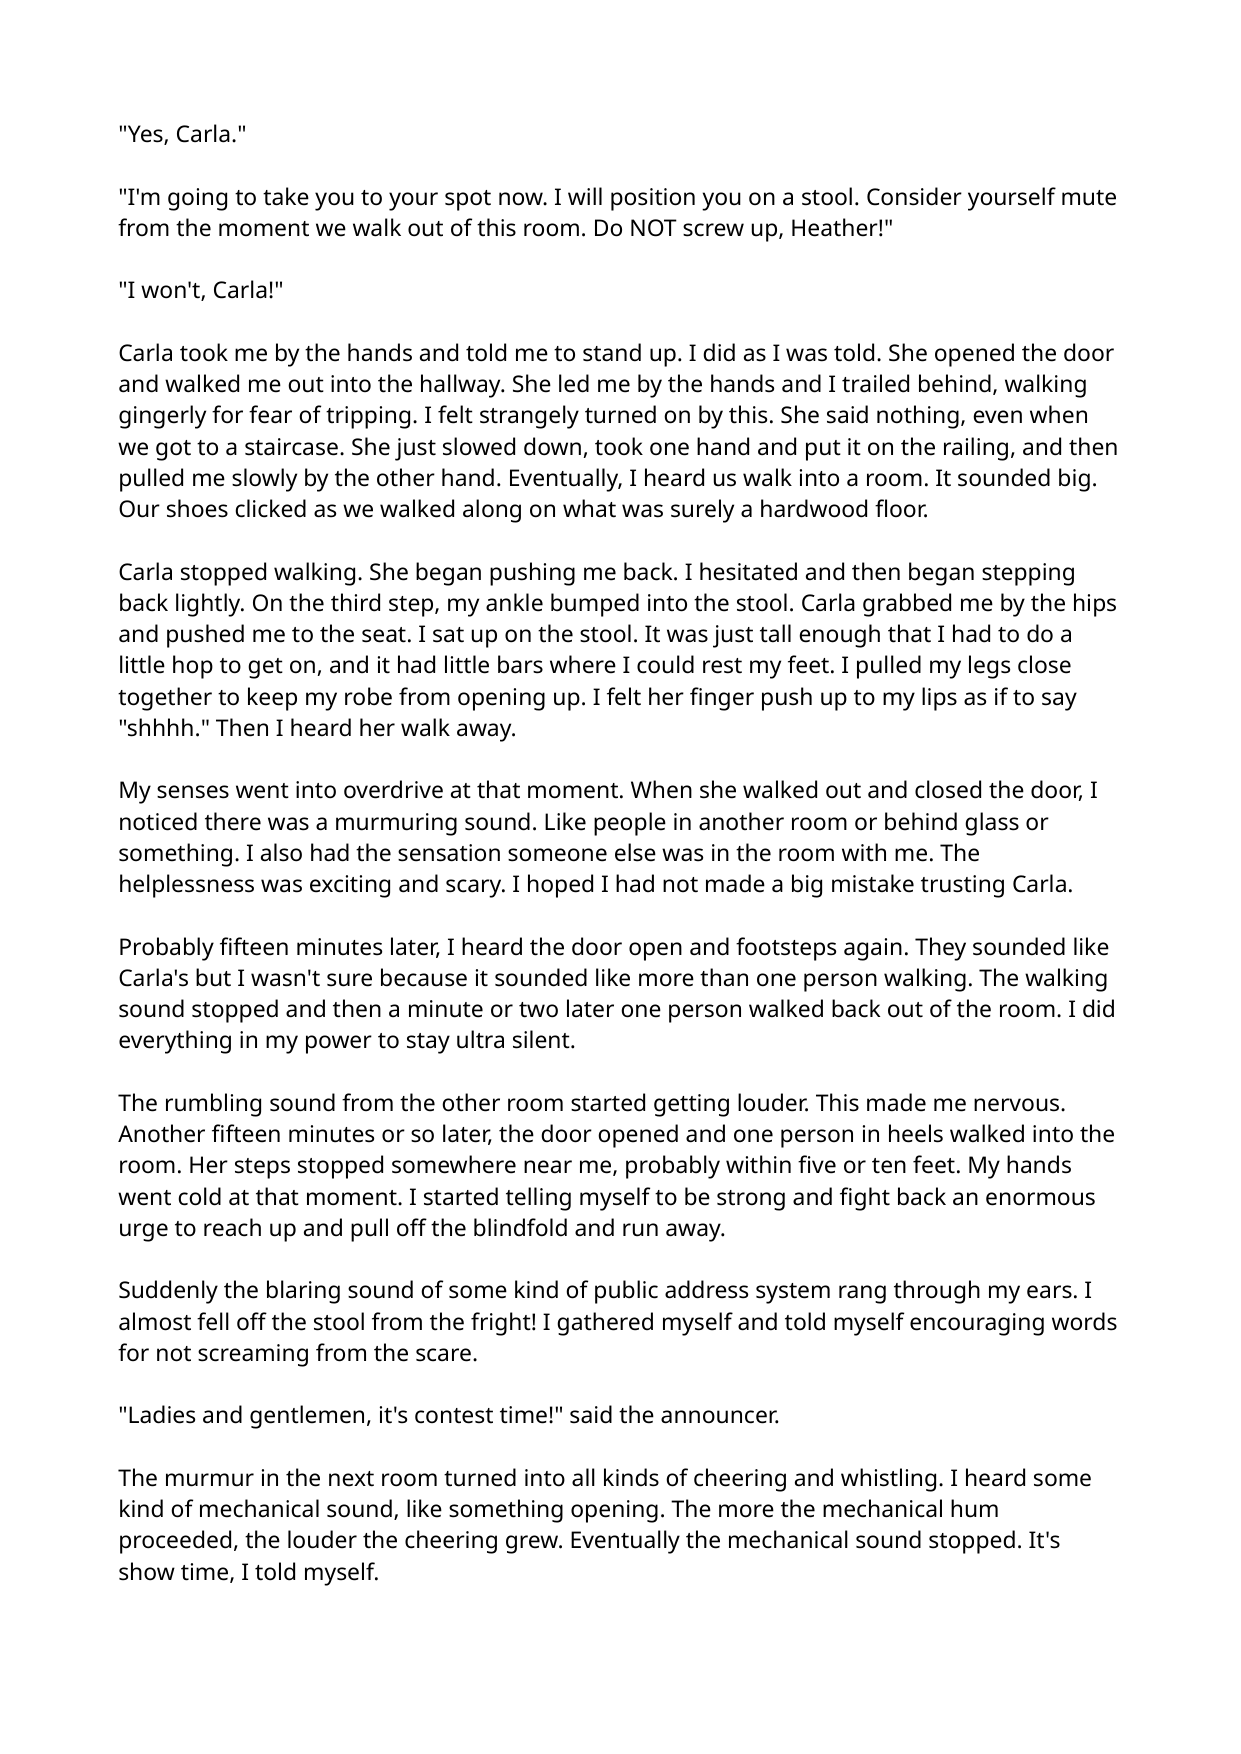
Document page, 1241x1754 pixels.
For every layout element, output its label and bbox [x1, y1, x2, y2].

text [118, 118, 1122, 1618]
